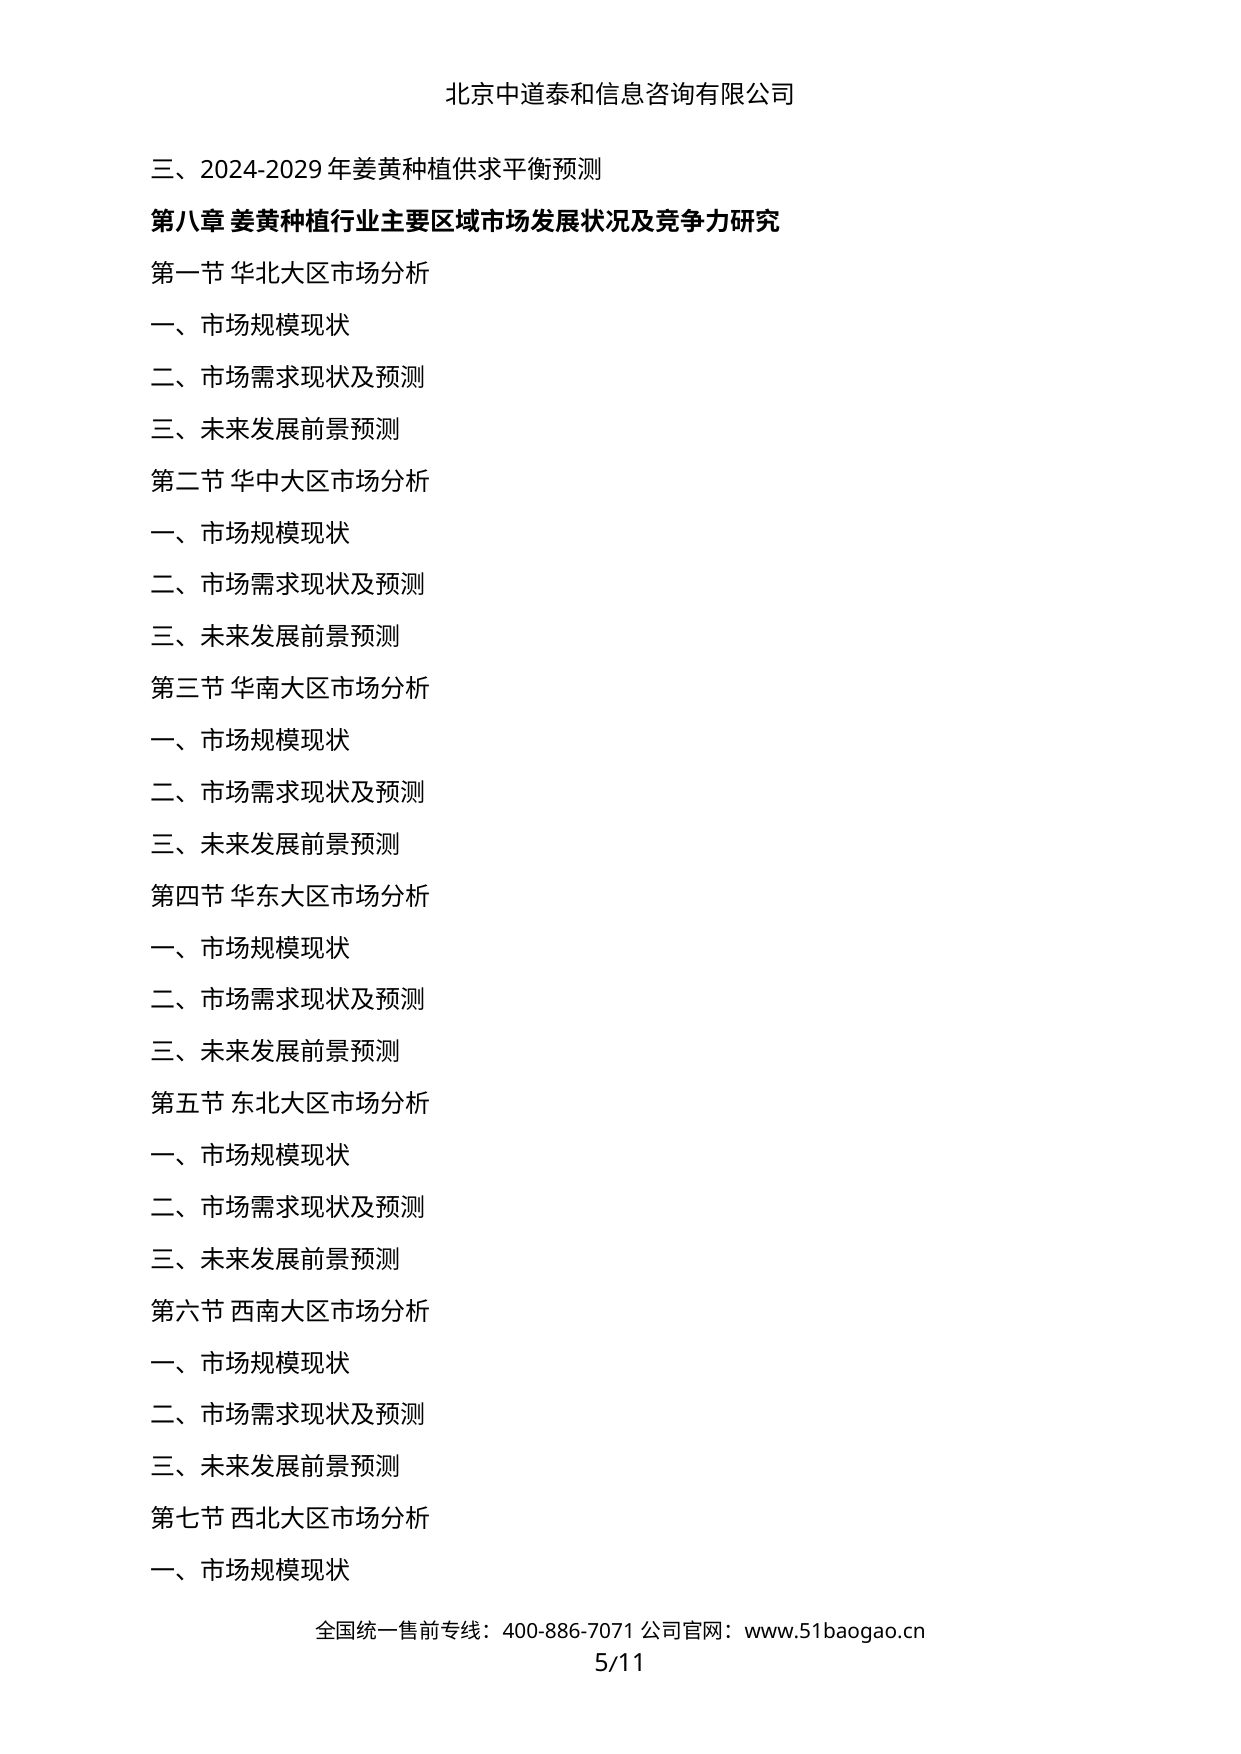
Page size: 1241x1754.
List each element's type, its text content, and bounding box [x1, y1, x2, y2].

text 第五节 东北大区市场分析 [150, 1084, 1090, 1120]
text 一、市场规模现状 [150, 513, 1090, 549]
text 三、未来发展前景预测 [150, 1239, 1090, 1276]
text 第八章 姜黄种植行业主要区域市场发展状况及竞争力研究 [150, 202, 1090, 238]
text 第二节 华中大区市场分析 [150, 461, 1090, 497]
text 二、市场需求现状及预测 [150, 357, 1090, 394]
text 第七节 西北大区市场分析 [150, 1499, 1090, 1535]
text 三、2024-2029年姜黄种植供求平衡预测 [150, 150, 1090, 186]
text 三、未来发展前景预测 [150, 409, 1090, 446]
text 二、市场需求现状及预测 [150, 565, 1090, 601]
text 第六节 西南大区市场分析 [150, 1291, 1090, 1327]
text 三、未来发展前景预测 [150, 824, 1090, 861]
text 二、市场需求现状及预测 [150, 1187, 1090, 1224]
text 一、市场规模现状 [150, 1136, 1090, 1172]
text 三、未来发展前景预测 [150, 617, 1090, 653]
text 一、市场规模现状 [150, 928, 1090, 964]
text 一、市场规模现状 [150, 1343, 1090, 1379]
text 三、未来发展前景预测 [150, 1447, 1090, 1483]
text 第四节 华东大区市场分析 [150, 876, 1090, 912]
text 二、市场需求现状及预测 [150, 772, 1090, 809]
text 第三节 华南大区市场分析 [150, 669, 1090, 705]
text 一、市场规模现状 [150, 306, 1090, 342]
text 二、市场需求现状及预测 [150, 980, 1090, 1016]
text 第一节 华北大区市场分析 [150, 254, 1090, 290]
text 一、市场规模现状 [150, 721, 1090, 757]
text 二、市场需求现状及预测 [150, 1395, 1090, 1431]
text 一、市场规模现状 [150, 1551, 1090, 1587]
text 三、未来发展前景预测 [150, 1032, 1090, 1068]
